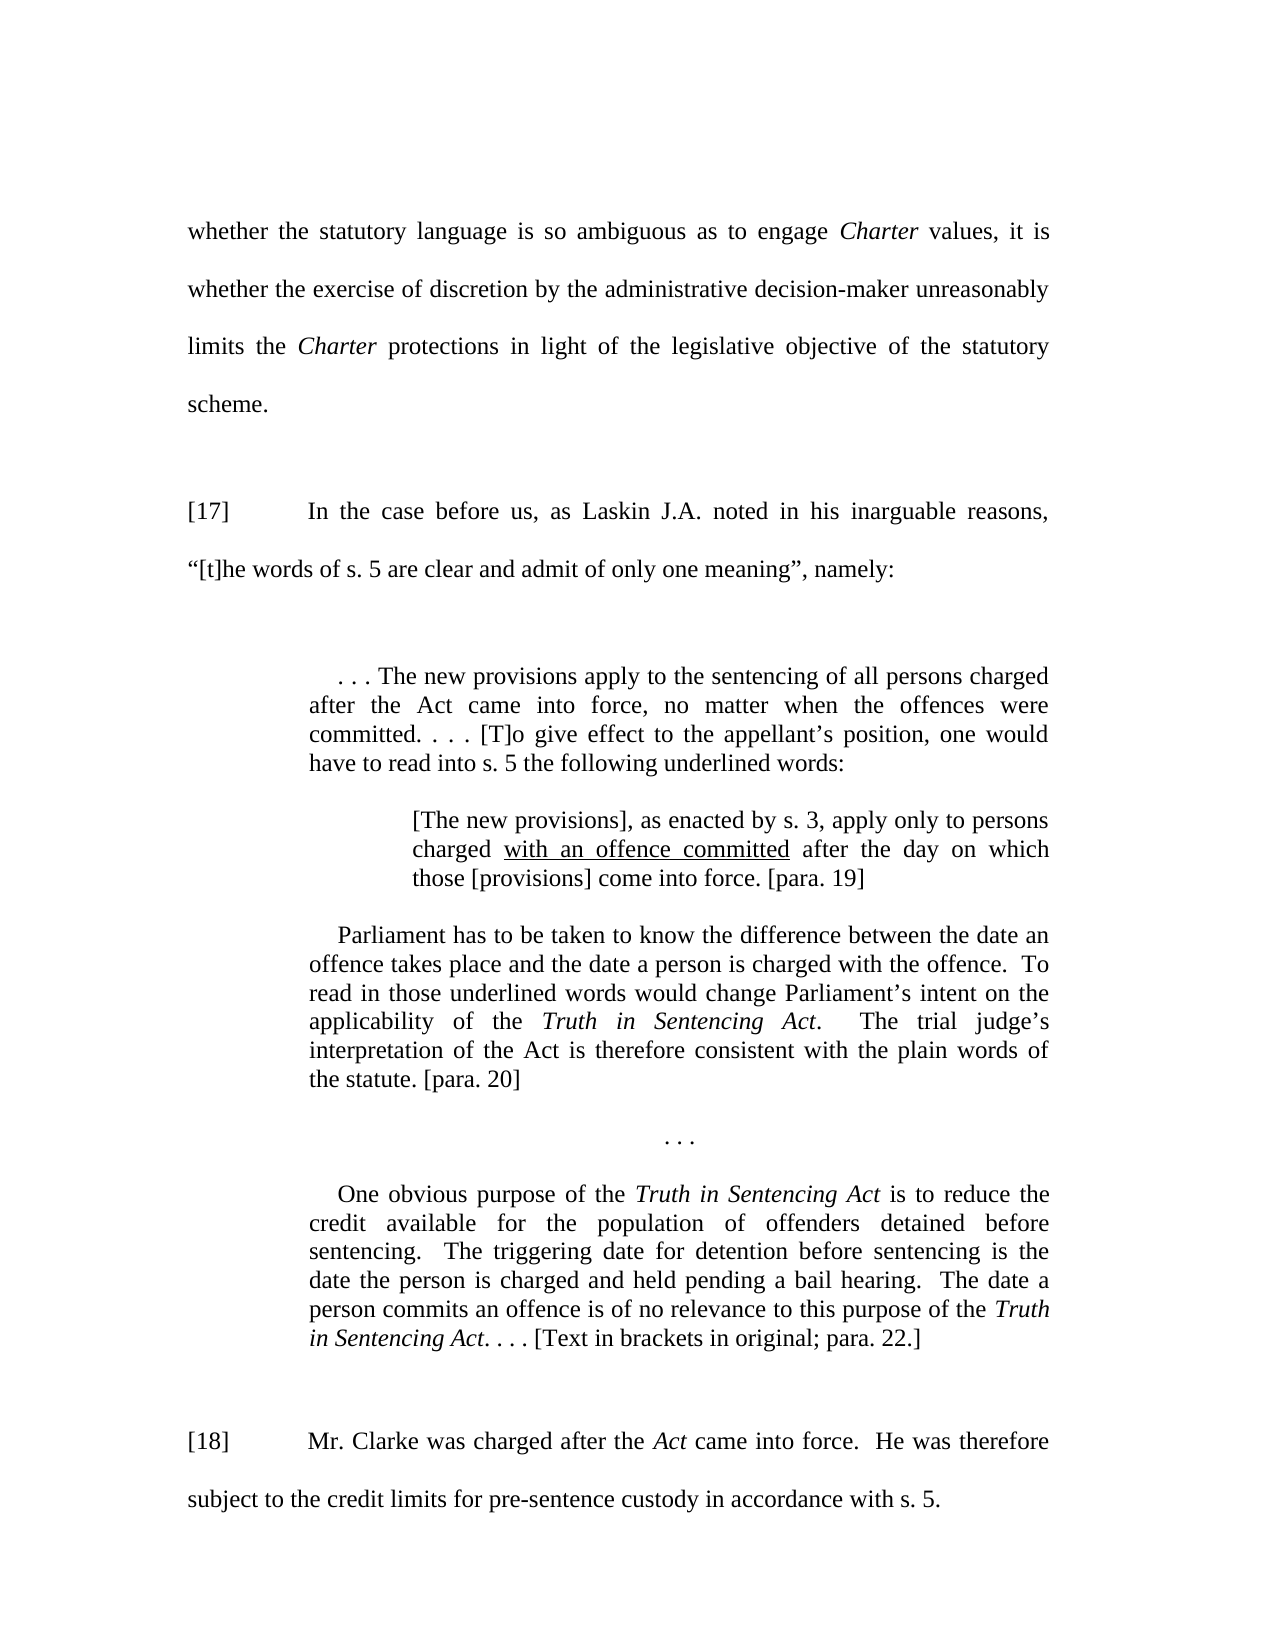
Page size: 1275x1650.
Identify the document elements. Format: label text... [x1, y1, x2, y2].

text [187, 216, 1050, 418]
text Mr. Clarke was charged after the Act came into force. He was therefore subject to the credit limits for pre-sentence custody in accordance with s. 5. [187, 1426, 1050, 1513]
text . . . [309, 1121, 1050, 1150]
text Parliament has to be taken to know the difference between the date an offence takes place and the date a person is charged with the offence. To read in those underlined words would change Parliament’s intent on the applicability of the Truth in Sentencing Act. The trial judge’s interpretation of the Act is therefore consistent with the plain words of the statute. [para. 20] [309, 920, 1050, 1093]
text [The new provisions], as enacted by s. 3, apply only to persons charged with an offence committed after the day on which those [provisions] come into force. [para. 19] [412, 805, 1050, 891]
text In the case before us, as Laskin J.A. noted in his inarguable reasons, “[t]he words of s. 5 are clear and admit of only one meaning”, namely: [187, 496, 1050, 583]
text . . . The new provisions apply to the sentencing of all persons charged after the Act came into force, no matter when the offences were committed. . . . [T]o give effect to the appellant’s position, one would have to read into s. 5 the following underlined words: [309, 661, 1050, 776]
text One obvious purpose of the Truth in Sentencing Act is to reduce the credit available for the population of offenders detained before sentencing. The triggering date for detention before sentencing is the date the person is charged and held pending a bail hearing. The date a person commits an offence is of no relevance to this purpose of the Truth in Sentencing Act. . . . [Text in brackets in original; para. 22.] [309, 1179, 1050, 1351]
